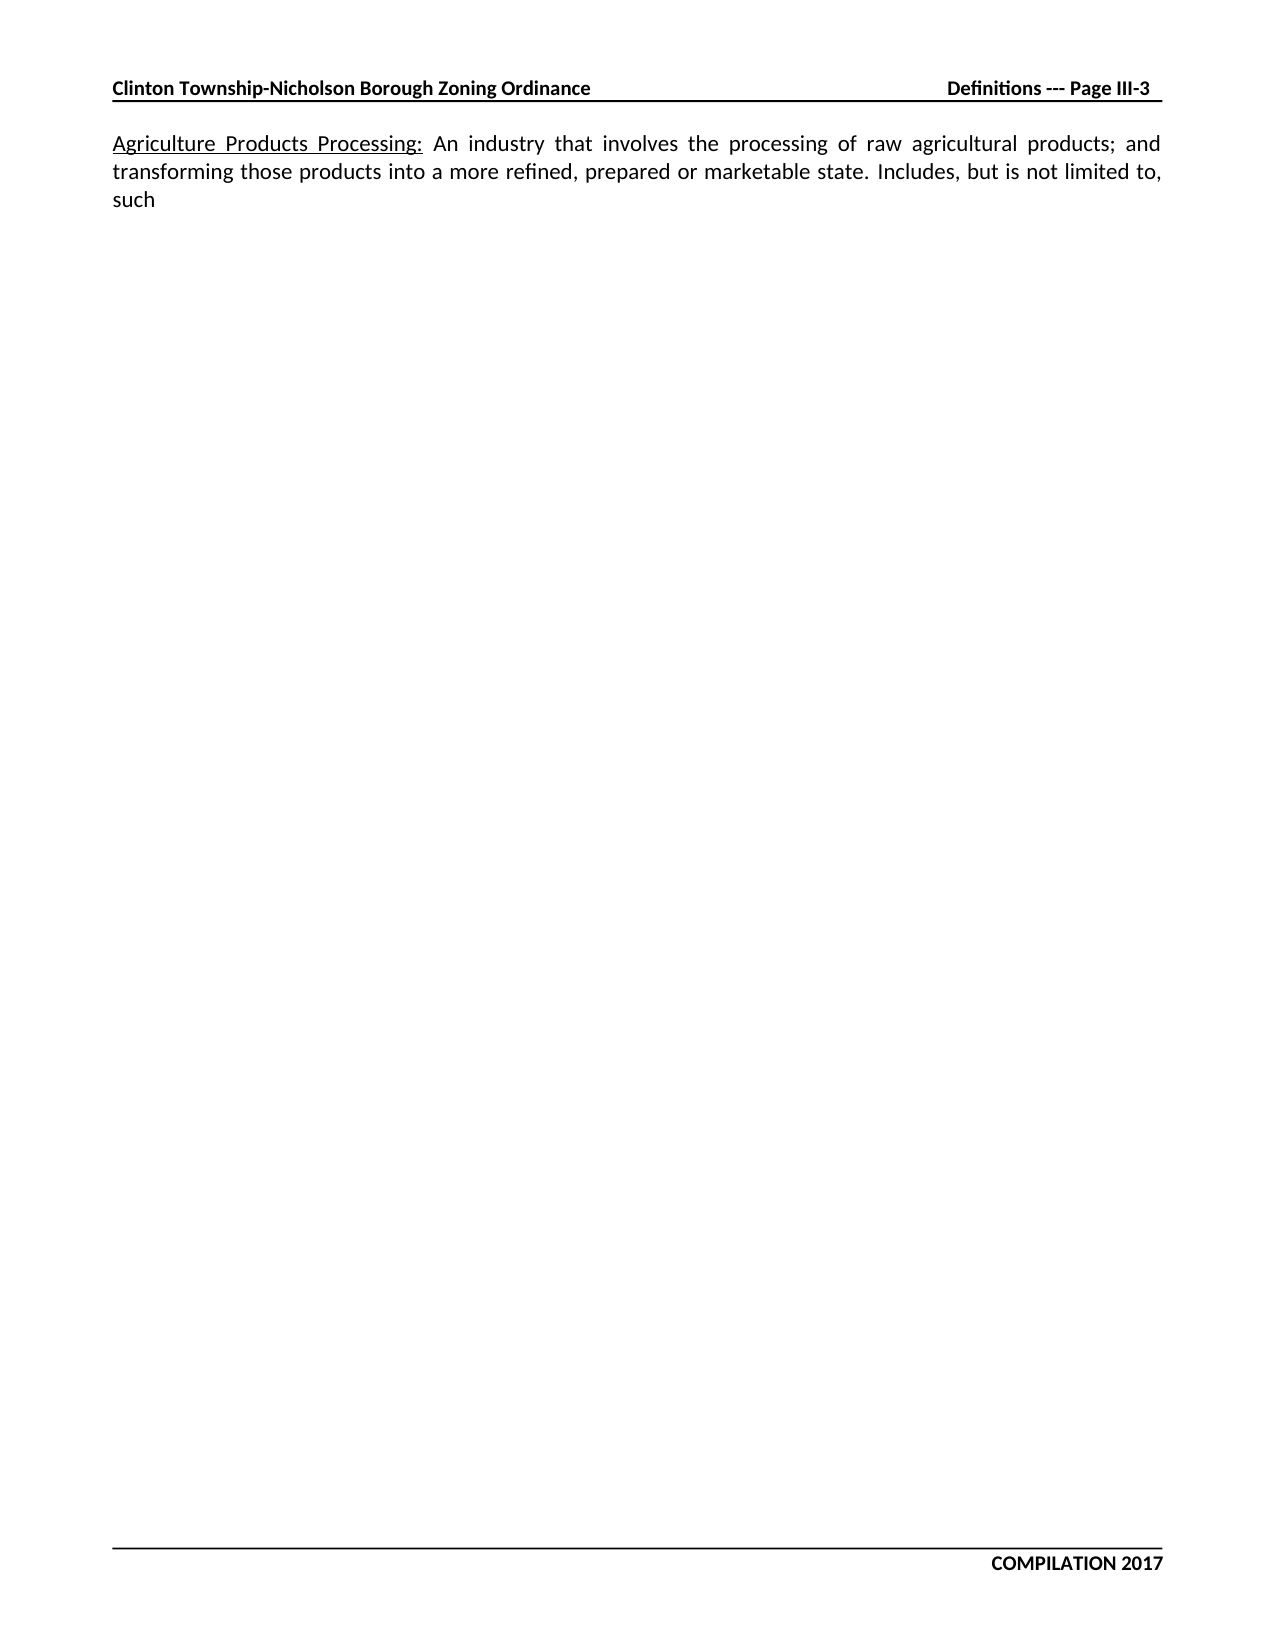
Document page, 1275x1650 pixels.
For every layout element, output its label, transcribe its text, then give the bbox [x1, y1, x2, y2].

text Agriculture Products Processing: An industry that involves the processing of raw agricultural products; and transforming those products into a more refined, prepared or marketable state. Includes, but is not limited to, such [112, 129, 1163, 213]
